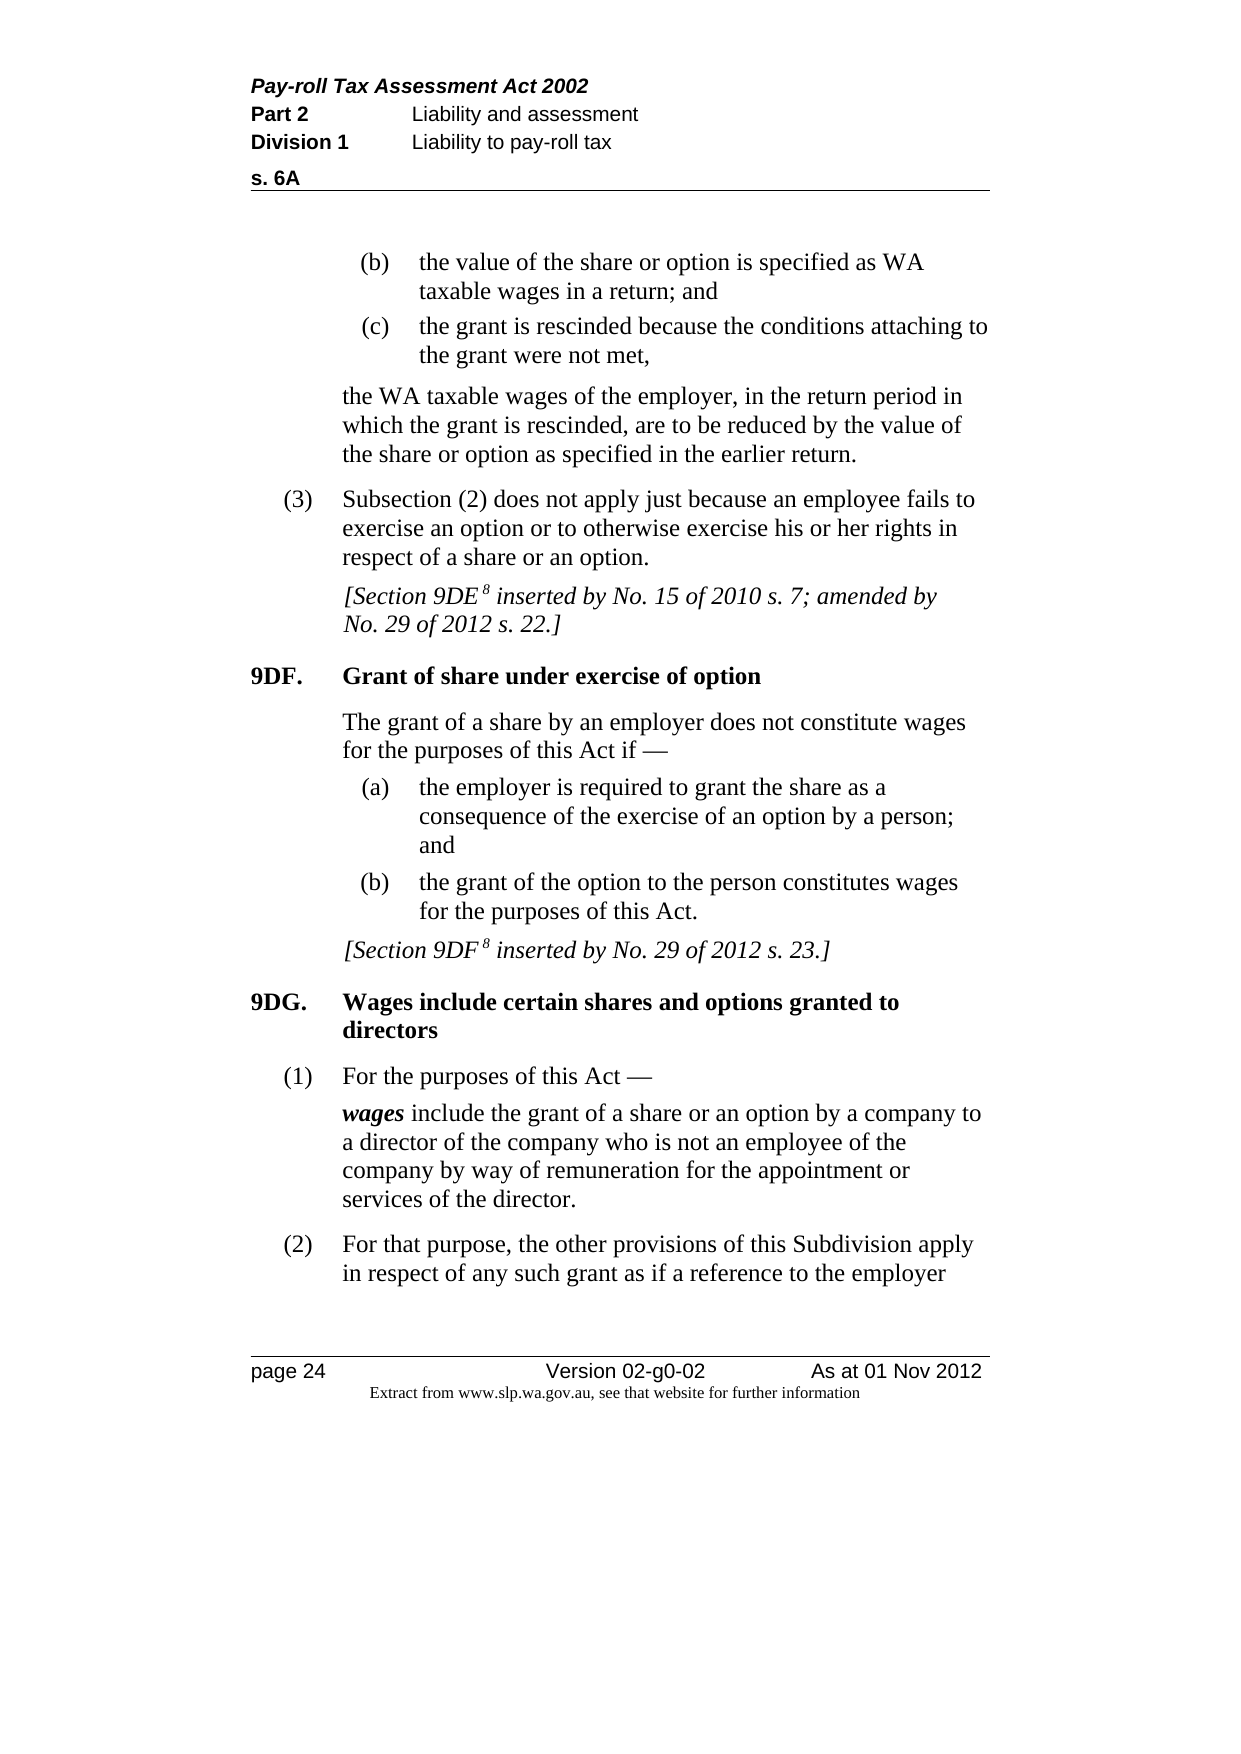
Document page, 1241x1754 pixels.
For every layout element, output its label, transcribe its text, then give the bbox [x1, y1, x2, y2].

text the WA taxable wages of the employer, in the return period in which the grant is rescinded, are to be reduced by the value of the share or option as specified in the earlier return. [251, 381, 990, 467]
text [Section 9DF 8 inserted by No. 29 of 2012 s. 23.] [251, 935, 990, 964]
subtitle 9DF. Grant of share under exercise of option [251, 661, 990, 690]
text (1) For the purposes of this Act — [251, 1061, 990, 1089]
text wages include the grant of a share or an option by a company to a director of the company who is not an employee of the company by way of remuneration for the appointment or services of the director. [251, 1098, 990, 1213]
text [251, 1229, 990, 1287]
text The grant of a share by an employer does not constitute wages for the purposes of this Act if — [251, 707, 990, 764]
text [Section 9DE 8 inserted by No. 15 of 2010 s. 7; amended by No. 29 of 2012 s. 22.] [251, 581, 990, 638]
text (a) the employer is required to grant the share as a consequence of the exercise of an option by a person; and [251, 772, 990, 859]
text (b) the value of the share or option is specified as WA taxable wages in a return; and [251, 247, 990, 305]
text (c) the grant is rescinded because the conditions attaching to the grant were not met, [251, 311, 990, 369]
subtitle 9DG. Wages include certain shares and options granted to directors [251, 987, 990, 1044]
text (b) the grant of the option to the person constitutes wages for the purposes of this Act. [251, 867, 990, 924]
text (3) Subsection (2) does not apply just because an employee fails to exercise an option or to otherwise exercise his or her rights in respect of a share or an option. [251, 484, 990, 570]
